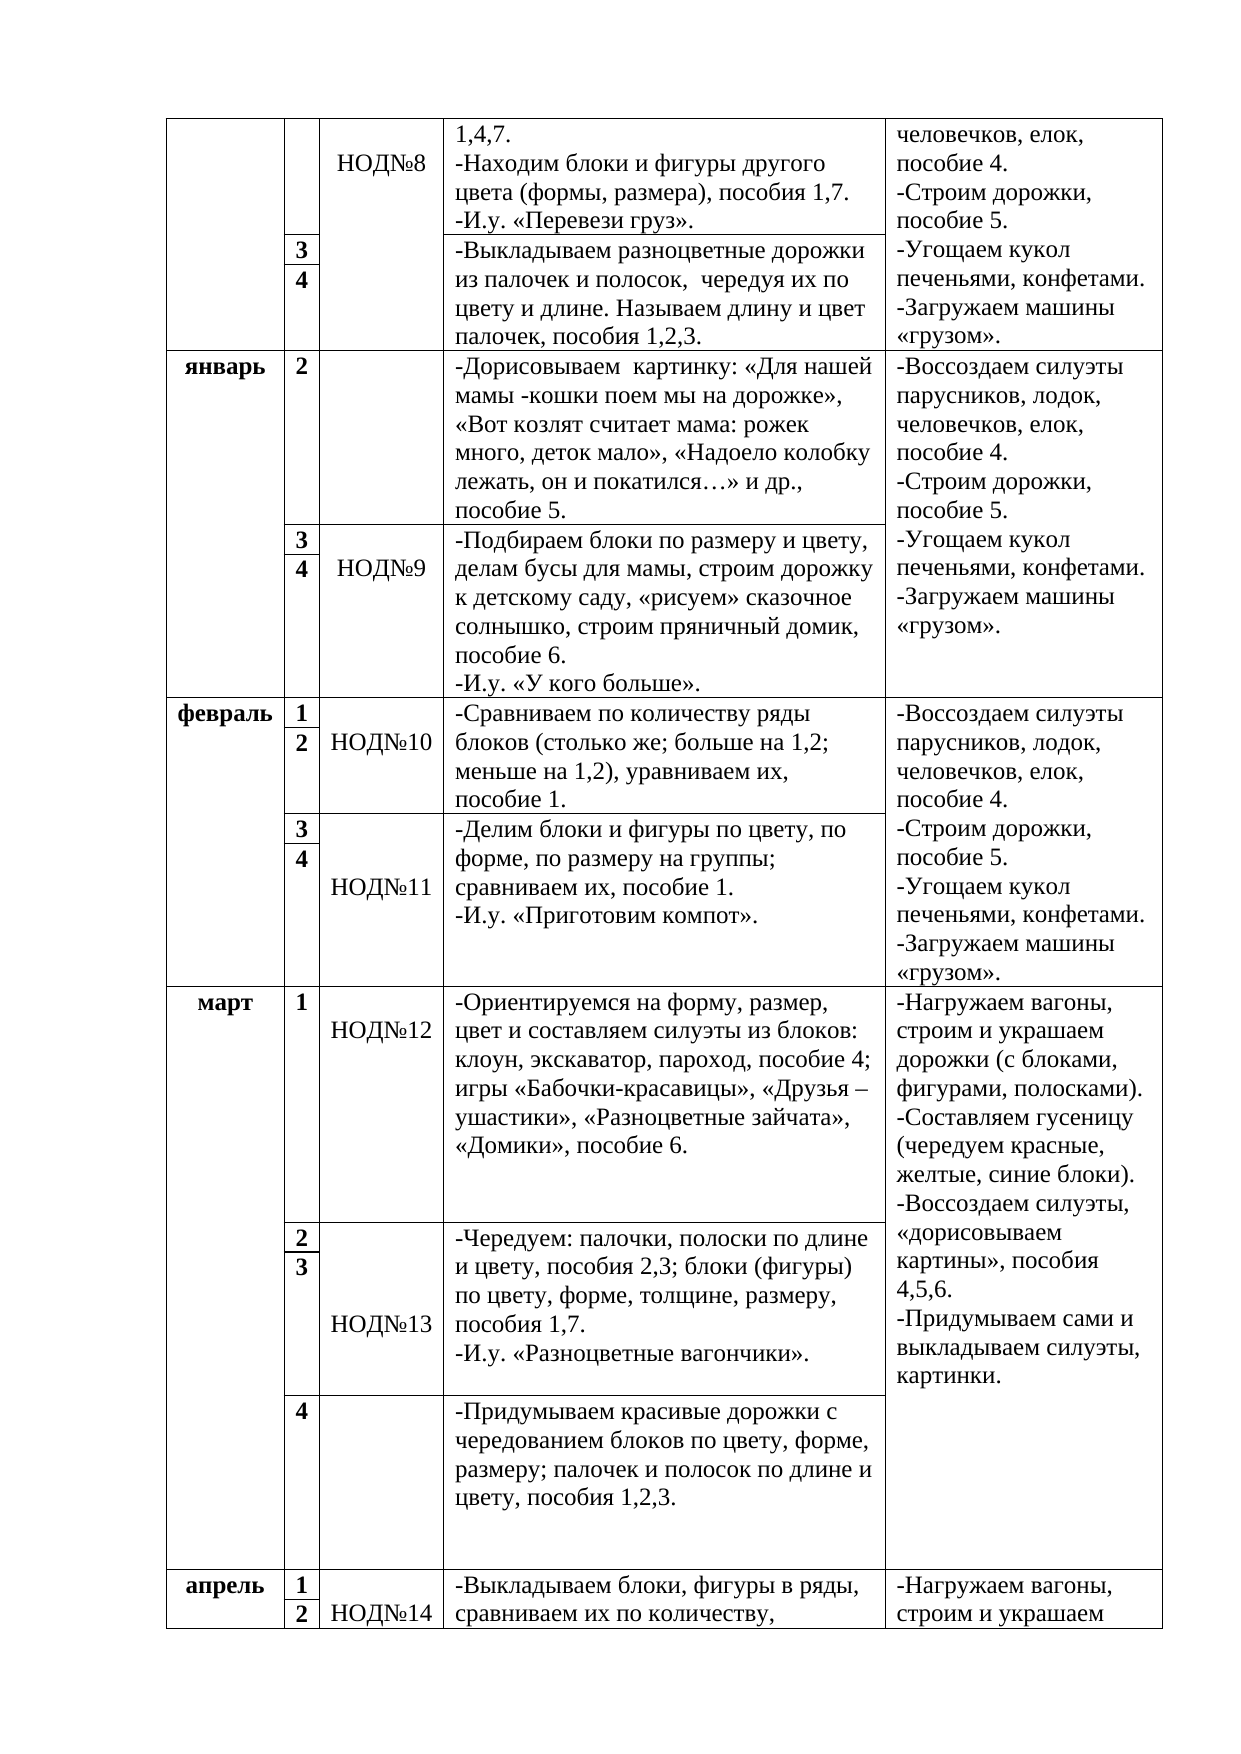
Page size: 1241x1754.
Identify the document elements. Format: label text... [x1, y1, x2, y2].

table_cell НОД№14 [320, 1570, 443, 1628]
table_cell -Придумываем красивые дорожки с чередованием блоков по цвету, форме, размеру; палочек и полосок по длине и цвету, пособия 1,2,3. [444, 1396, 885, 1569]
table_cell апрель [167, 1570, 284, 1628]
table_cell 2 [285, 728, 319, 813]
table_cell 1 [285, 698, 319, 727]
table_cell НОД№12 [320, 987, 443, 1222]
table_cell 4 [285, 265, 319, 350]
table_cell [320, 1396, 443, 1569]
table_cell февраль [167, 698, 284, 986]
table_cell -Чередуем: палочки, полоски по длине и цвету, пособия 2,3; блоки (фигуры) по цвету, форме, толщине, размеру, пособия 1,7. -И.у. «Разноцветные вагончики». [444, 1223, 885, 1395]
table_cell -Дорисовываем картинку: «Для нашей мамы -кошки поем мы на дорожке», «Вот козлят считает мама: рожек много, деток мало», «Надоело колобку лежать, он и покатился…» и др., пособие 5. [444, 351, 885, 524]
table_cell январь [167, 351, 284, 697]
table_cell -Делим блоки и фигуры по цвету, по форме, по размеру на группы; сравниваем их, пособие 1. -И.у. «Приготовим компот». [444, 814, 885, 986]
table_cell март [167, 987, 284, 1569]
table_cell 3 [285, 525, 319, 553]
table_cell 1 [285, 1570, 319, 1598]
table_cell 4 [285, 844, 319, 986]
table_cell 1 [285, 987, 319, 1222]
table_cell -Воссоздаем силуэты парусников, лодок, человечков, елок, пособие 4. -Строим дорожки, пособие 5. -Угощаем кукол печеньями, конфетами. -Загружаем машины «грузом». [886, 698, 1162, 986]
table_cell -Выкладываем разноцветные дорожки из палочек и полосок, чередуя их по цвету и длине. Называем длину и цвет палочек, пособия 1,2,3. [444, 235, 885, 350]
table_cell 4 [285, 1396, 319, 1569]
table_cell 2 [285, 1600, 319, 1628]
table_cell 3 [285, 814, 319, 843]
table_cell 2 [285, 351, 319, 524]
table_cell 3 [285, 235, 319, 264]
table_cell НОД№10 [320, 698, 443, 813]
table_cell 3 [285, 1253, 319, 1395]
table_cell -Выкладываем блоки, фигуры в ряды, сравниваем их по количеству, пользуясь разными приемами (наложение, приложение, составление пар), пособия 1,2,3,4. [444, 1570, 885, 1628]
table_cell НОД№11 [320, 814, 443, 986]
table_cell -Подбираем блоки по размеру и цвету, делам бусы для мамы, строим дорожку к детскому саду, «рисуем» сказочное солнышко, строим пряничный домик, пособие 6. -И.у. «У кого больше». [444, 525, 885, 697]
table_cell -Воссоздаем силуэты парусников, лодок, человечков, елок, пособие 4. -Строим дорожки, пособие 5. -Угощаем кукол печеньями, конфетами. -Загружаем машины «грузом». [886, 351, 1162, 697]
table_cell 4 [285, 555, 319, 697]
table_cell [320, 351, 443, 524]
table_cell НОД№13 [320, 1223, 443, 1395]
table_cell 2 [285, 119, 319, 234]
table_cell -Ориентируемся на форму, размер, цвет и составляем силуэты из блоков: клоун, экскаватор, пароход, пособие 4; игры «Бабочки-красавицы», «Друзья –ушастики», «Разноцветные зайчата», «Домики», пособие 6. [444, 987, 885, 1222]
table_cell НОД№9 [320, 525, 443, 697]
table_cell 2 [285, 1223, 319, 1251]
table_cell -Сравниваем по количеству ряды блоков (столько же; больше на 1,2; меньше на 1,2), уравниваем их, пособие 1. [444, 698, 885, 813]
